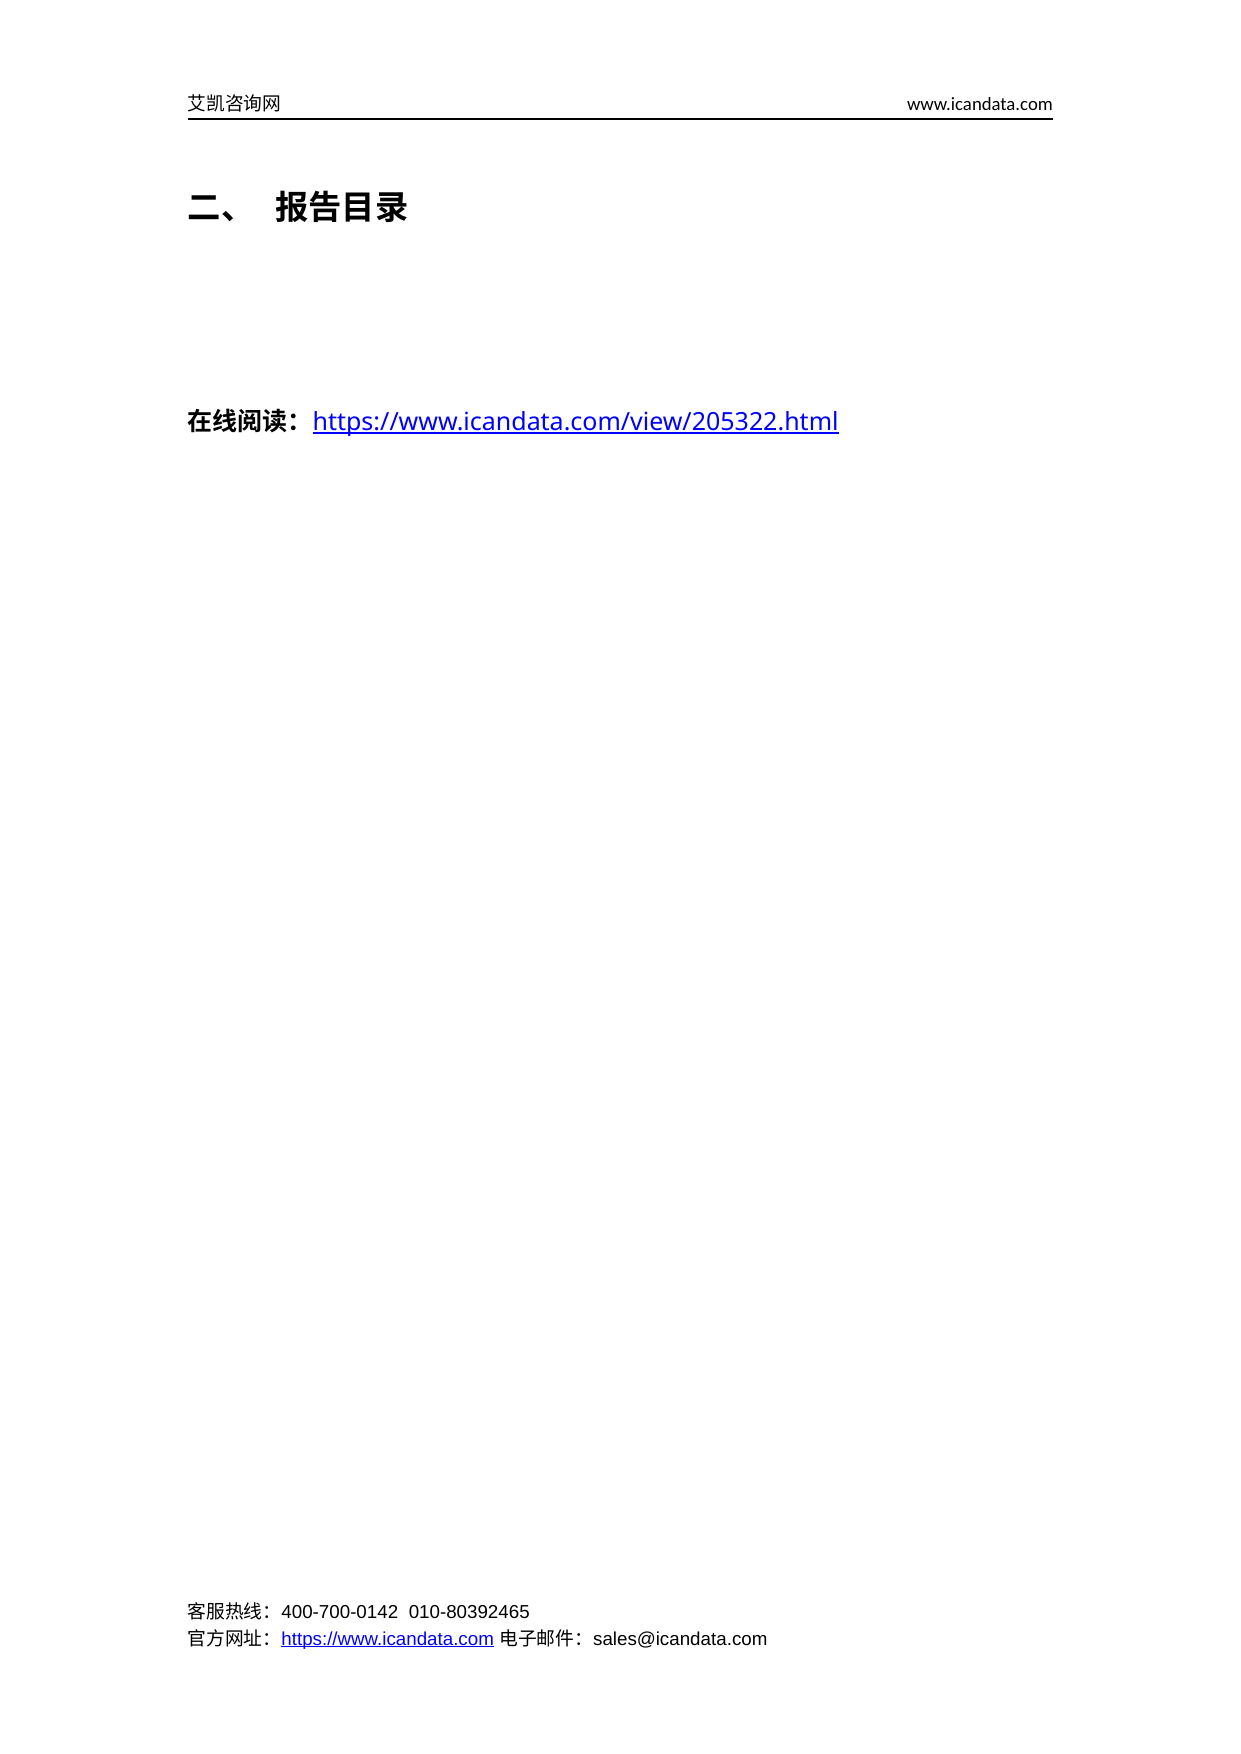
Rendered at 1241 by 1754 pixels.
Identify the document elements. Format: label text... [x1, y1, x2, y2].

subtitle 报告目录 [187, 172, 1053, 237]
text 在线阅读：https://www.icandata.com/view/205322.html [187, 387, 1053, 452]
